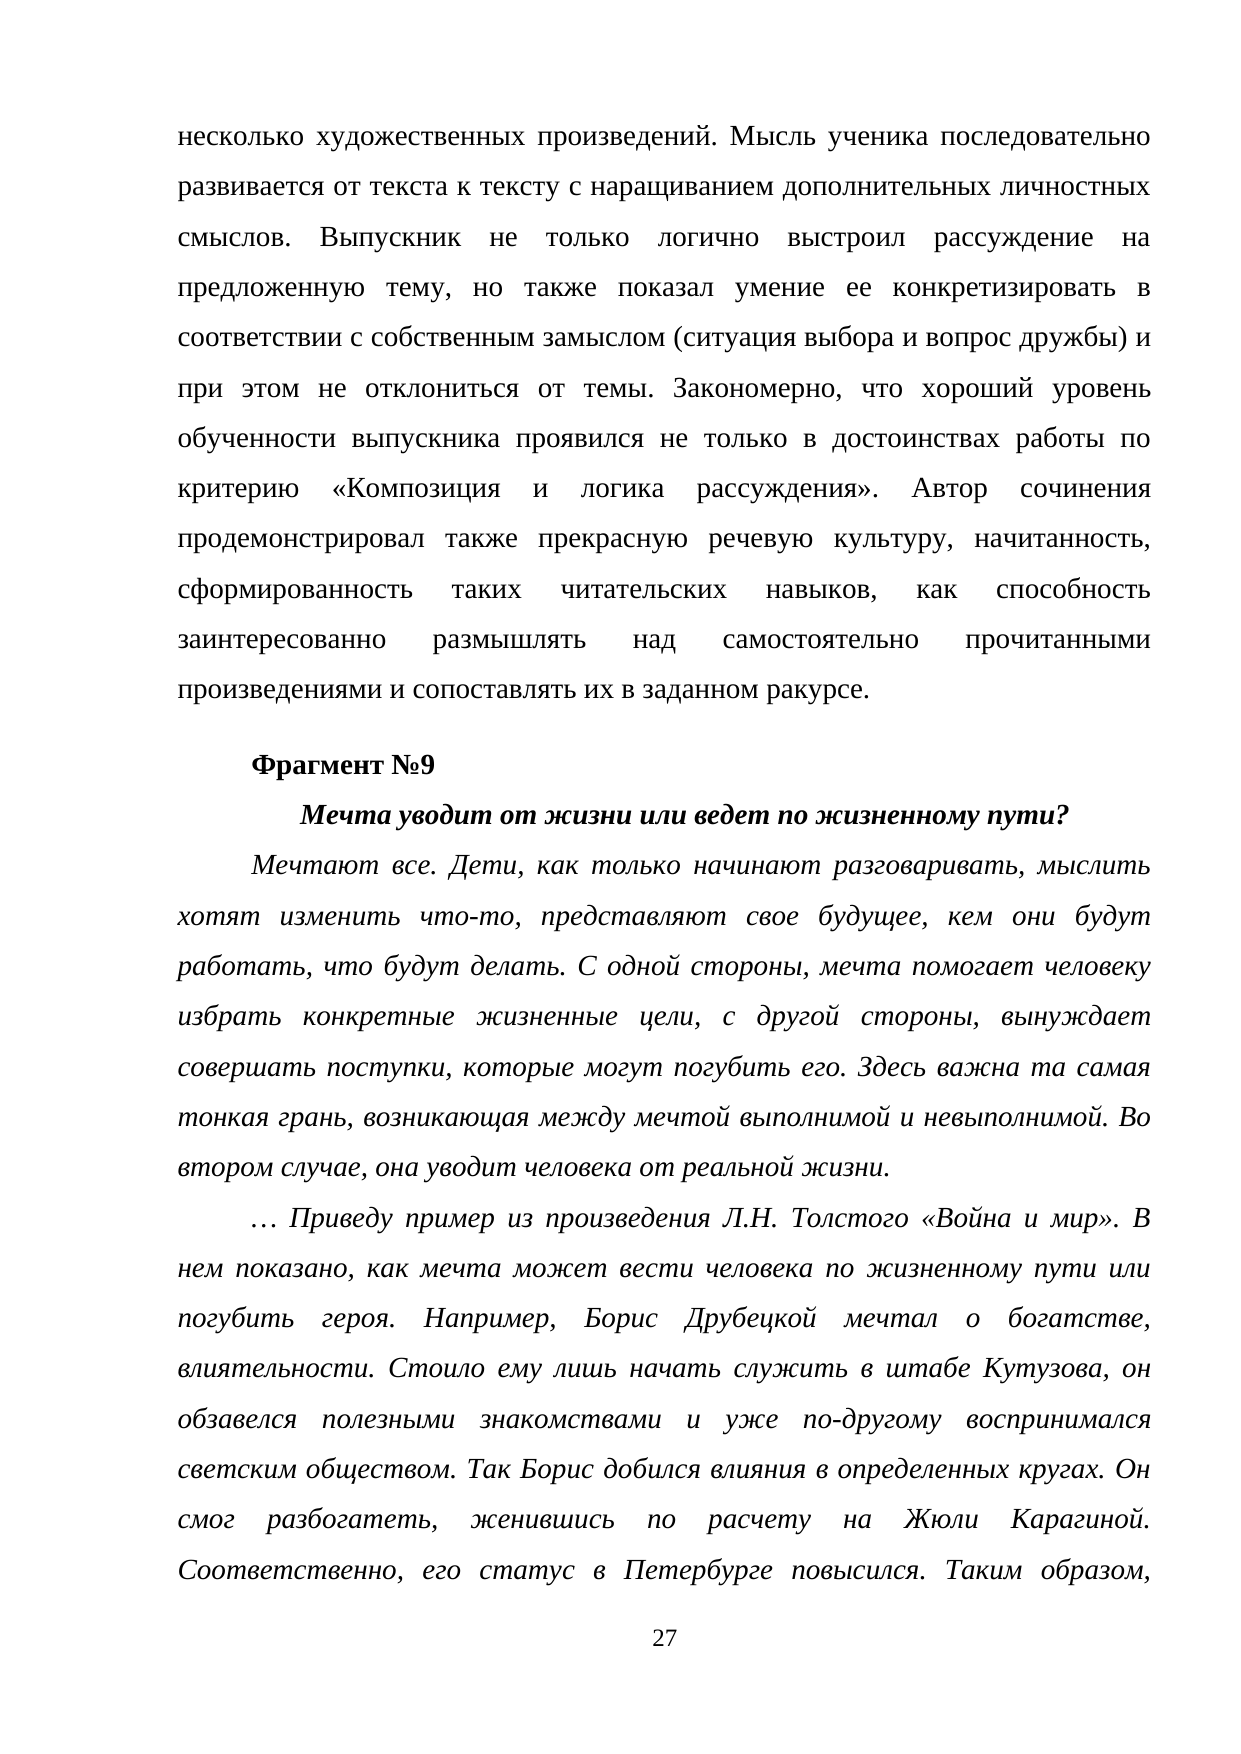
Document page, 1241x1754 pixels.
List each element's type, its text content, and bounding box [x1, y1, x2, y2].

text Мечтают все. Дети, как только начинают разговаривать, мыслить хотят изменить что-то, представляют свое будущее, кем они будут работать, что будут делать. С одной стороны, мечта помогает человеку избрать конкретные жизненные цели, с другой стороны, вынуждает совершать поступки, которые могут погубить его. Здесь важна та самая тонкая грань, возникающая между мечтой выполнимой и невыполнимой. Во втором случае, она уводит человека от реальной жизни. [177, 847, 1152, 1183]
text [177, 1200, 1152, 1585]
text Мечта уводит от жизни или ведет по жизненному пути? [177, 797, 1152, 831]
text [177, 118, 1152, 705]
text Фрагмент №9 [177, 747, 1152, 780]
